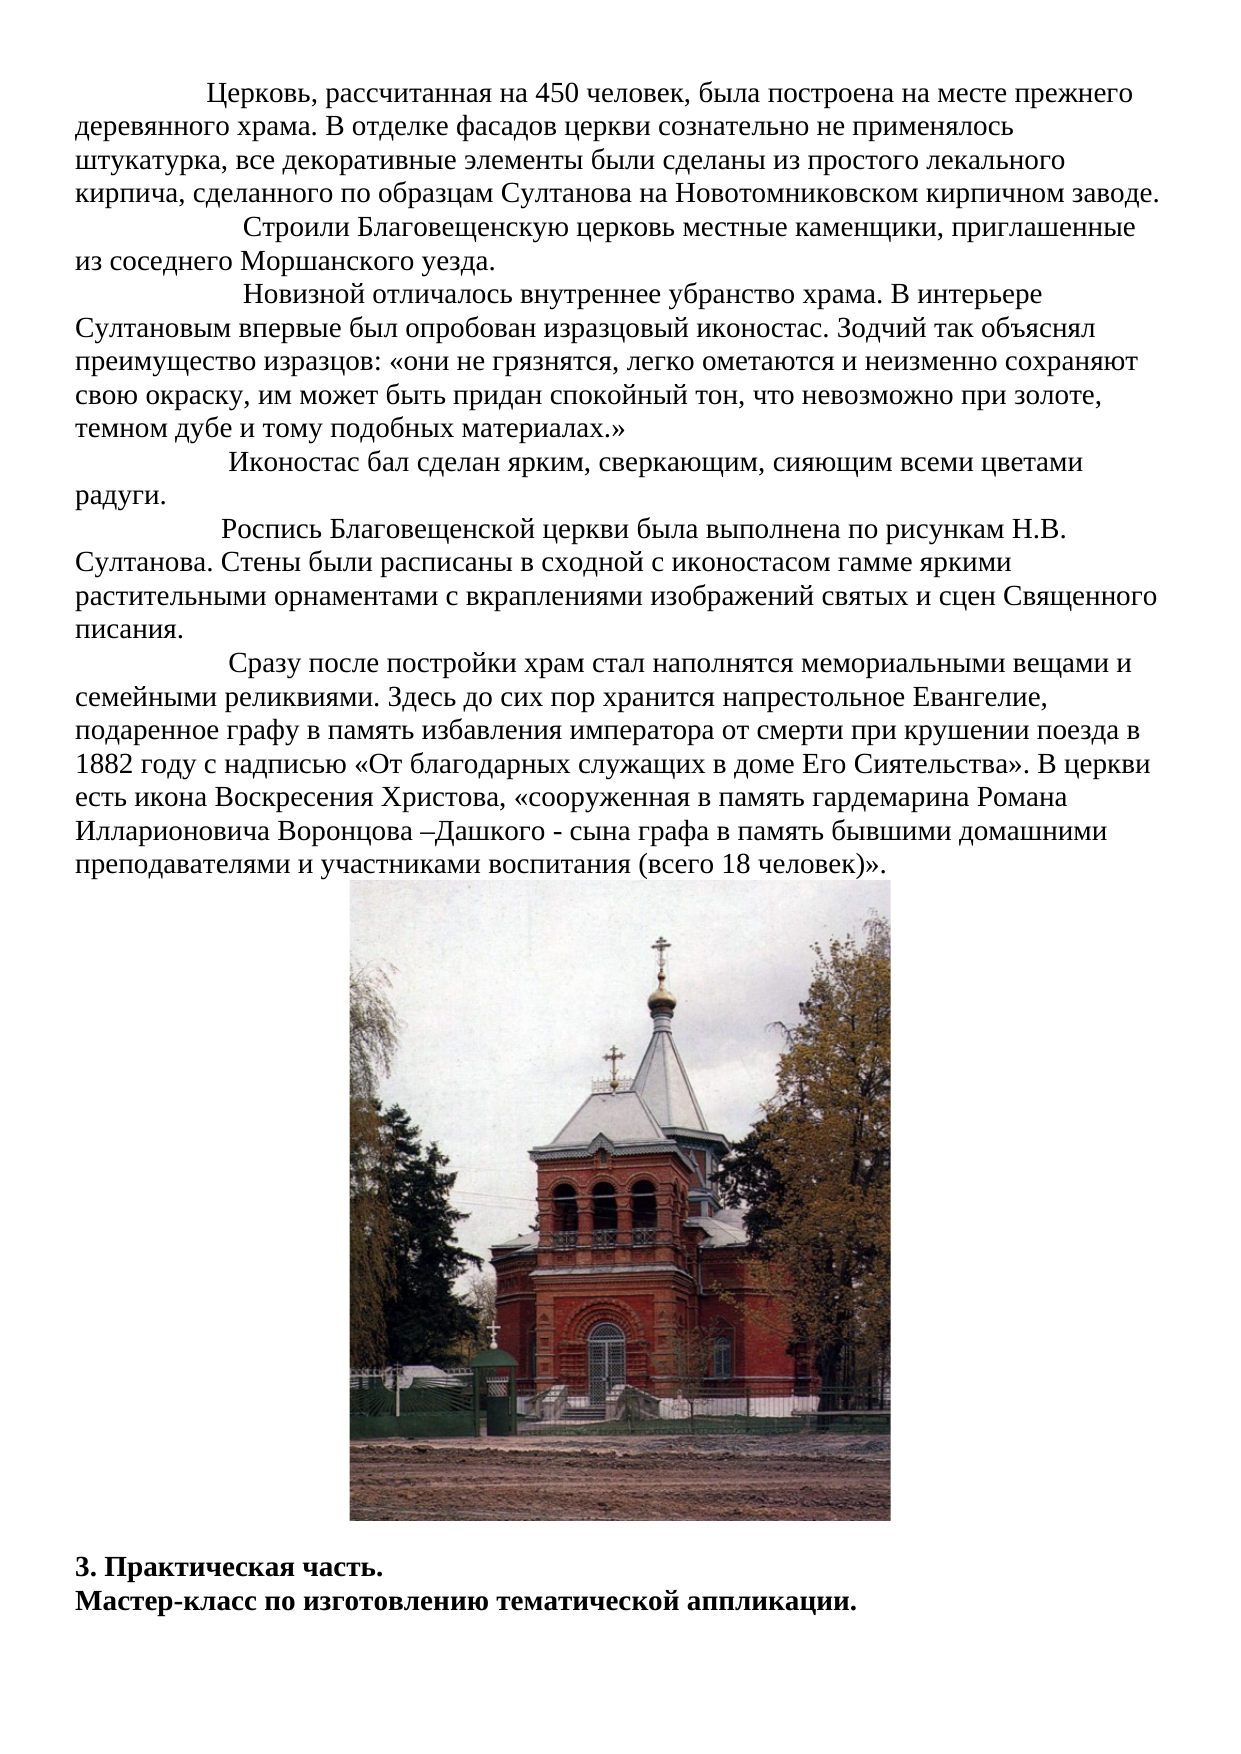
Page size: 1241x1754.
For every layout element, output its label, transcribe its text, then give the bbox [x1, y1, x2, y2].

text Иконостас бал сделан ярким, сверкающим, сияющим всеми цветами радуги. [75, 444, 1165, 511]
picture [349, 880, 891, 1521]
text Строили Благовещенскую церковь местные каменщики, приглашенные из соседнего Моршанского уезда. [75, 209, 1165, 276]
text Сразу после постройки храм стал наполнятся мемориальными вещами и семейными реликвиями. Здесь до сих пор хранится напрестольное Евангелие, подаренное графу в память избавления императора от смерти при крушении поезда в 1882 году с надписью «От благодарных служащих в доме Его Сиятельства». В церкви есть икона Воскресения Христова, «сооруженная в память гардемарина Романа Илларионовича Воронцова –Дашкого - сына графа в память бывшими домашними преподавателями и участниками воспитания (всего 18 человек)». [75, 645, 1165, 880]
text Новизной отличалось внутреннее убранство храма. В интерьере Султановым впервые был опробован изразцовый иконостас. Зодчий так объяснял преимущество изразцов: «они не грязнятся, легко ометаются и неизменно сохраняют свою окраску, им может быть придан спокойный тон, что невозможно при золоте, темном дубе и тому подобных материалах.» [75, 276, 1165, 444]
text 3. Практическая часть. [75, 1549, 1165, 1583]
text Мастер-класс по изготовлению тематической аппликации. [75, 1583, 1165, 1616]
text Роспись Благовещенской церкви была выполнена по рисункам Н.В. Султанова. Стены были расписаны в сходной с иконостасом гамме яркими растительными орнаментами с вкраплениями изображений святых и сцен Священного писания. [75, 511, 1165, 645]
text Церковь, рассчитанная на 450 человек, была построена на месте прежнего деревянного храма. В отделке фасадов церкви сознательно не применялось штукатурка, все декоративные элементы были сделаны из простого лекального кирпича, сделанного по образцам Султанова на Новотомниковском кирпичном заводе. [75, 75, 1165, 209]
